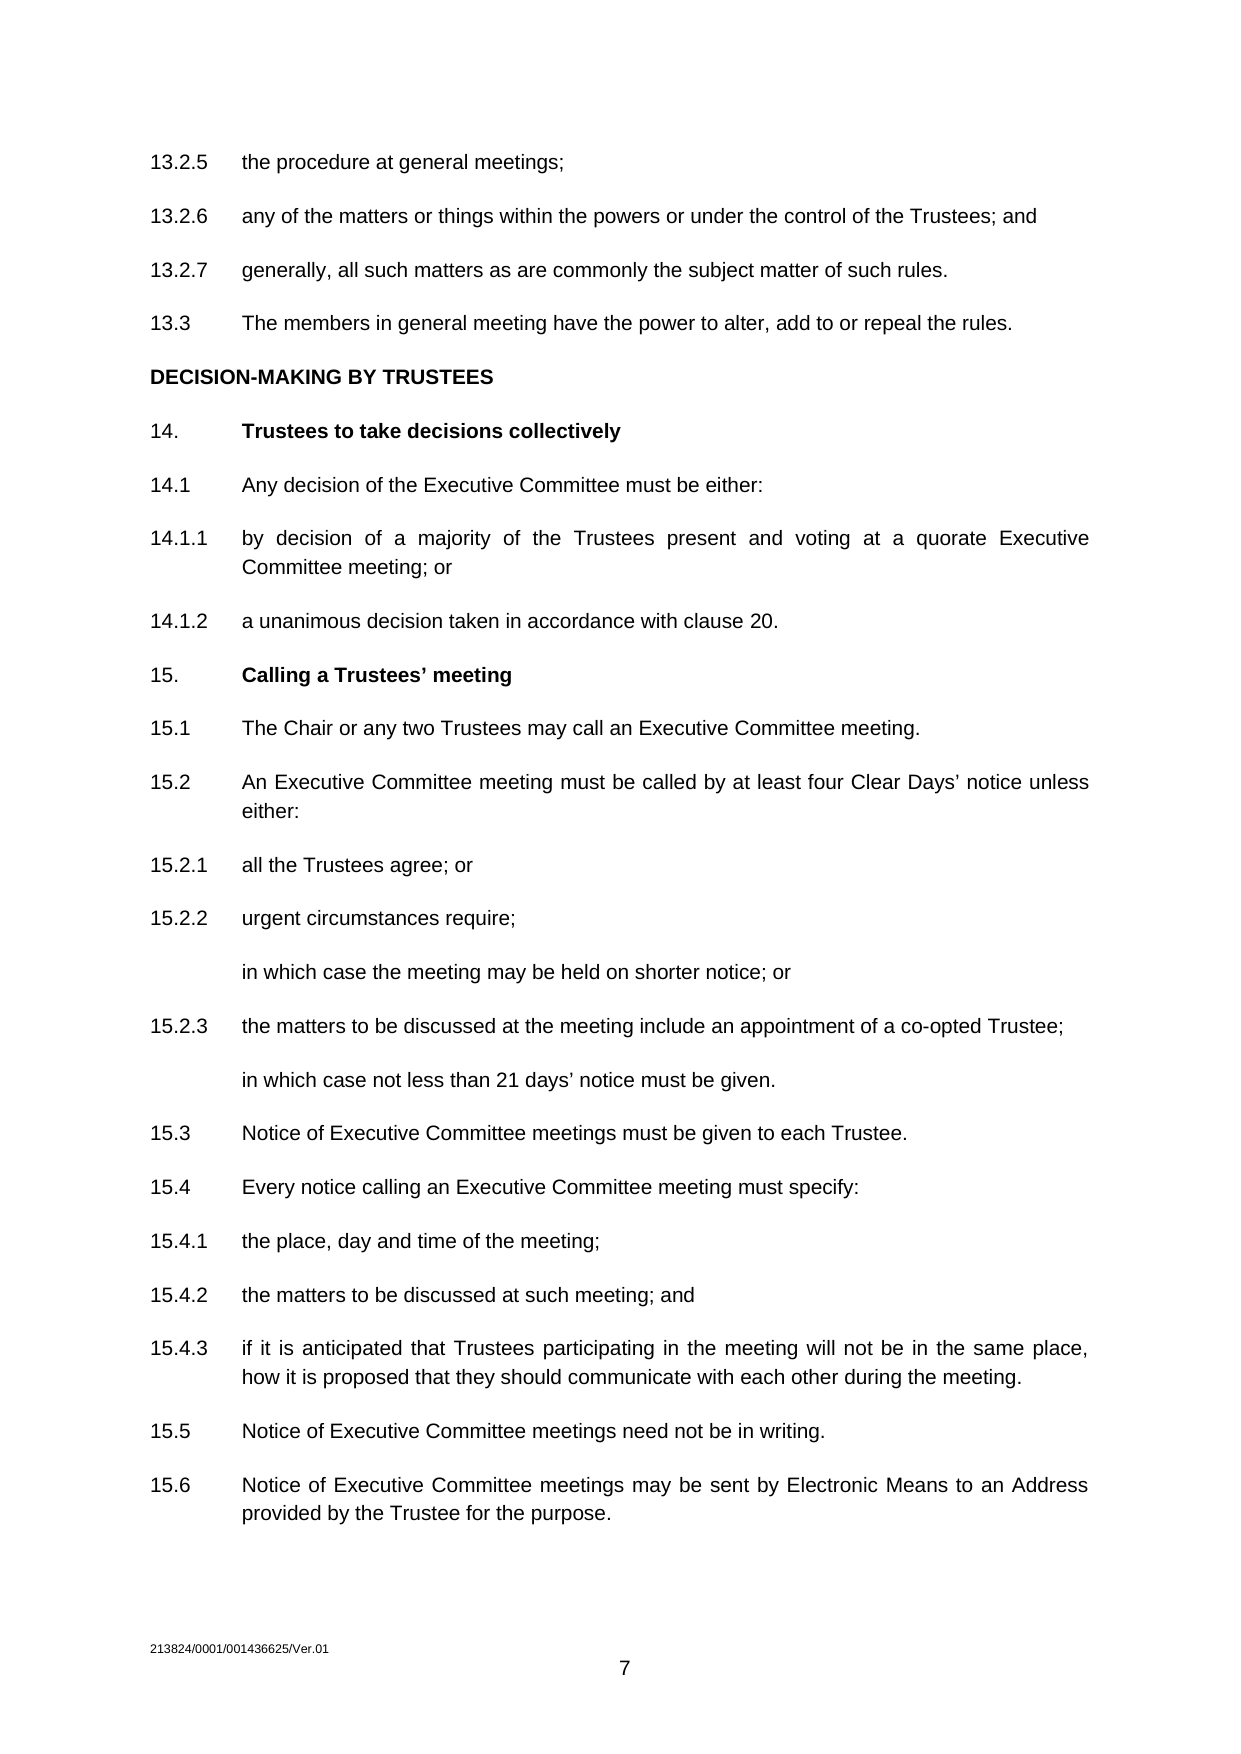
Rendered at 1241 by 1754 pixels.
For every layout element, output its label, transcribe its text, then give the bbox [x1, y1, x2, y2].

list in which case the meeting may be held on shorter notice; or [242, 960, 1090, 984]
list by decision of a majority of the Trustees present and voting at a quorate Executive Committee meeting; or [150, 526, 1090, 579]
list in which case not less than 21 days’ notice must be given. [242, 1067, 1090, 1091]
list urgent circumstances require; [150, 906, 1090, 930]
text the matters to be discussed at the meeting include an appointment of a co-opted Trustee; [150, 1014, 1090, 1038]
text generally, all such matters as are commonly the subject matter of such rules. [150, 257, 1090, 281]
list Notice of Executive Committee meetings may be sent by Electronic Means to an Address provided by the Trustee for the purpose. [150, 1472, 1090, 1525]
list a unanimous decision taken in accordance with clause 20. [150, 609, 1090, 633]
list if it is anticipated that Trustees participating in the meeting will not be in the same place, how it is proposed that they should communicate with each other during the meeting. [150, 1336, 1090, 1389]
list the place, day and time of the meeting; [150, 1229, 1090, 1253]
list Calling a Trustees’ meeting [150, 662, 1090, 686]
list Trustees to take decisions collectively [150, 419, 1090, 443]
text any of the matters or things within the powers or under the control of the Trustees; and [150, 204, 1090, 228]
list DECISION-MAKING BY TRUSTEES [150, 365, 1090, 389]
text the procedure at general meetings; [150, 150, 1090, 174]
list The Chair or any two Trustees may call an Executive Committee meeting. [150, 716, 1090, 740]
list all the Trustees agree; or [150, 852, 1090, 876]
text The members in general meeting have the power to alter, add to or repeal the rules. [150, 311, 1090, 335]
list An Executive Committee meeting must be called by at least four Clear Days’ notice unless either: [150, 770, 1090, 823]
list Notice of Executive Committee meetings must be given to each Trustee. [150, 1121, 1090, 1145]
list Any decision of the Executive Committee must be either: [150, 472, 1090, 496]
list the matters to be discussed at such meeting; and [150, 1282, 1090, 1306]
list Every notice calling an Executive Committee meeting must specify: [150, 1175, 1090, 1199]
list Notice of Executive Committee meetings need not be in writing. [150, 1419, 1090, 1443]
